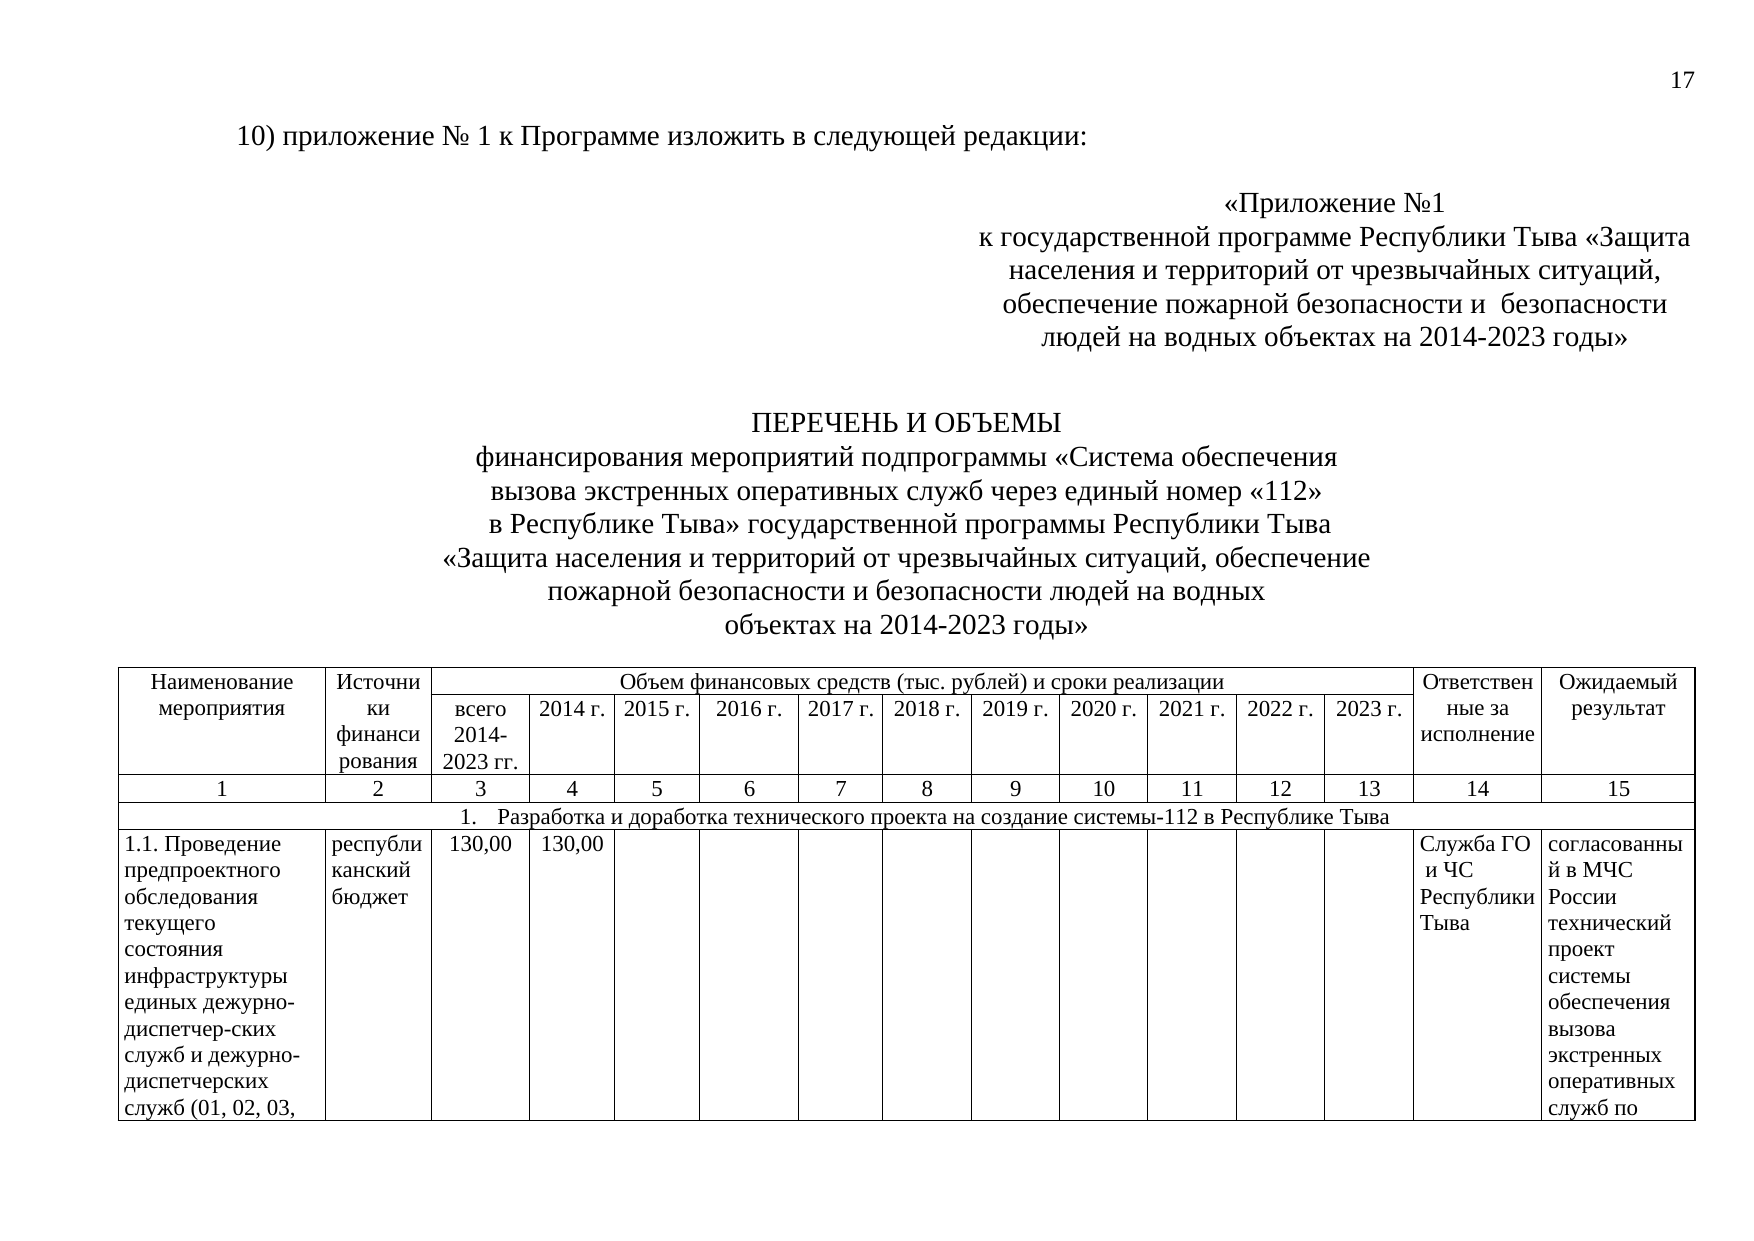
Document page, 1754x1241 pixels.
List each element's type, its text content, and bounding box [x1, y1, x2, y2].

table_cell 3 [432, 775, 529, 802]
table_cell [1542, 830, 1694, 1120]
text финансирования мероприятий подпрограммы «Система обеспечения [118, 439, 1695, 473]
table_cell 2023 г. [1325, 695, 1413, 774]
text пожарной безопасности и безопасности людей на водных [118, 573, 1695, 607]
table_header Ответственные за исполнение [1414, 668, 1541, 774]
table_cell 2017 г. [799, 695, 882, 774]
text «Приложение №1 [974, 185, 1695, 219]
table_header Объем финансовых средств (тыс. рублей) и сроки реализации [432, 668, 1413, 694]
text ПЕРЕЧЕНЬ И ОБЪЕМЫ [118, 406, 1695, 439]
table_cell 4 [530, 775, 614, 802]
table_cell 130,00 [530, 830, 614, 1120]
table_cell [1237, 830, 1324, 1120]
table_cell 2014 г. [530, 695, 614, 774]
table_cell 130,00 [432, 830, 529, 1120]
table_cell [326, 830, 431, 1120]
table_cell 13 [1325, 775, 1413, 802]
table_cell 6 [700, 775, 798, 802]
table_cell [700, 830, 798, 1120]
table_cell [883, 830, 971, 1120]
table_cell 14 [1414, 775, 1541, 802]
table_cell [615, 830, 699, 1120]
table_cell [119, 830, 325, 1120]
table_cell 15 [1542, 775, 1694, 802]
table_cell Разработка и доработка технического проекта на создание системы-112 в Республике Тыва [119, 803, 1694, 829]
table_cell 2015 г. [615, 695, 699, 774]
text к государственной программе Республики Тыва «Защита населения и территорий от чрезвычайных ситуаций, обеспечение пожарной безопасности и безопасности людей на водных объектах на 2014-2023 годы» [974, 219, 1695, 353]
text в Республике Тыва» государственной программы Республики Тыва [118, 506, 1695, 540]
table_cell 11 [1148, 775, 1236, 802]
table_header Источники финансирования [326, 668, 431, 774]
table_cell 2 [326, 775, 431, 802]
table_cell 7 [799, 775, 882, 802]
table_cell всего 2014-2023 гг. [432, 695, 529, 774]
table_cell [972, 830, 1059, 1120]
table_cell 2022 г. [1237, 695, 1324, 774]
table_cell 9 [972, 775, 1059, 802]
table_cell 10 [1060, 775, 1147, 802]
table_cell [1060, 830, 1147, 1120]
table_cell [1148, 830, 1236, 1120]
table_header Наименование мероприятия [119, 668, 325, 774]
table_cell 8 [883, 775, 971, 802]
text вызова экстренных оперативных служб через единый номер «112» [118, 473, 1695, 506]
table_cell 1 [119, 775, 325, 802]
table_cell 5 [615, 775, 699, 802]
table_cell 2021 г. [1148, 695, 1236, 774]
table_cell 2020 г. [1060, 695, 1147, 774]
table_cell [799, 830, 882, 1120]
table_header Ожидаемый результат [1542, 668, 1694, 774]
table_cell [1414, 830, 1541, 1120]
table_cell [1325, 830, 1413, 1120]
text объектах на 2014-2023 годы» [118, 607, 1695, 640]
text 10) приложение № 1 к Программе изложить в следующей редакции: [177, 118, 1695, 152]
table_cell 2019 г. [972, 695, 1059, 774]
text «Защита населения и территорий от чрезвычайных ситуаций, обеспечение [118, 540, 1695, 573]
table_cell 2018 г. [883, 695, 971, 774]
table_cell 2016 г. [700, 695, 798, 774]
table_cell 12 [1237, 775, 1324, 802]
